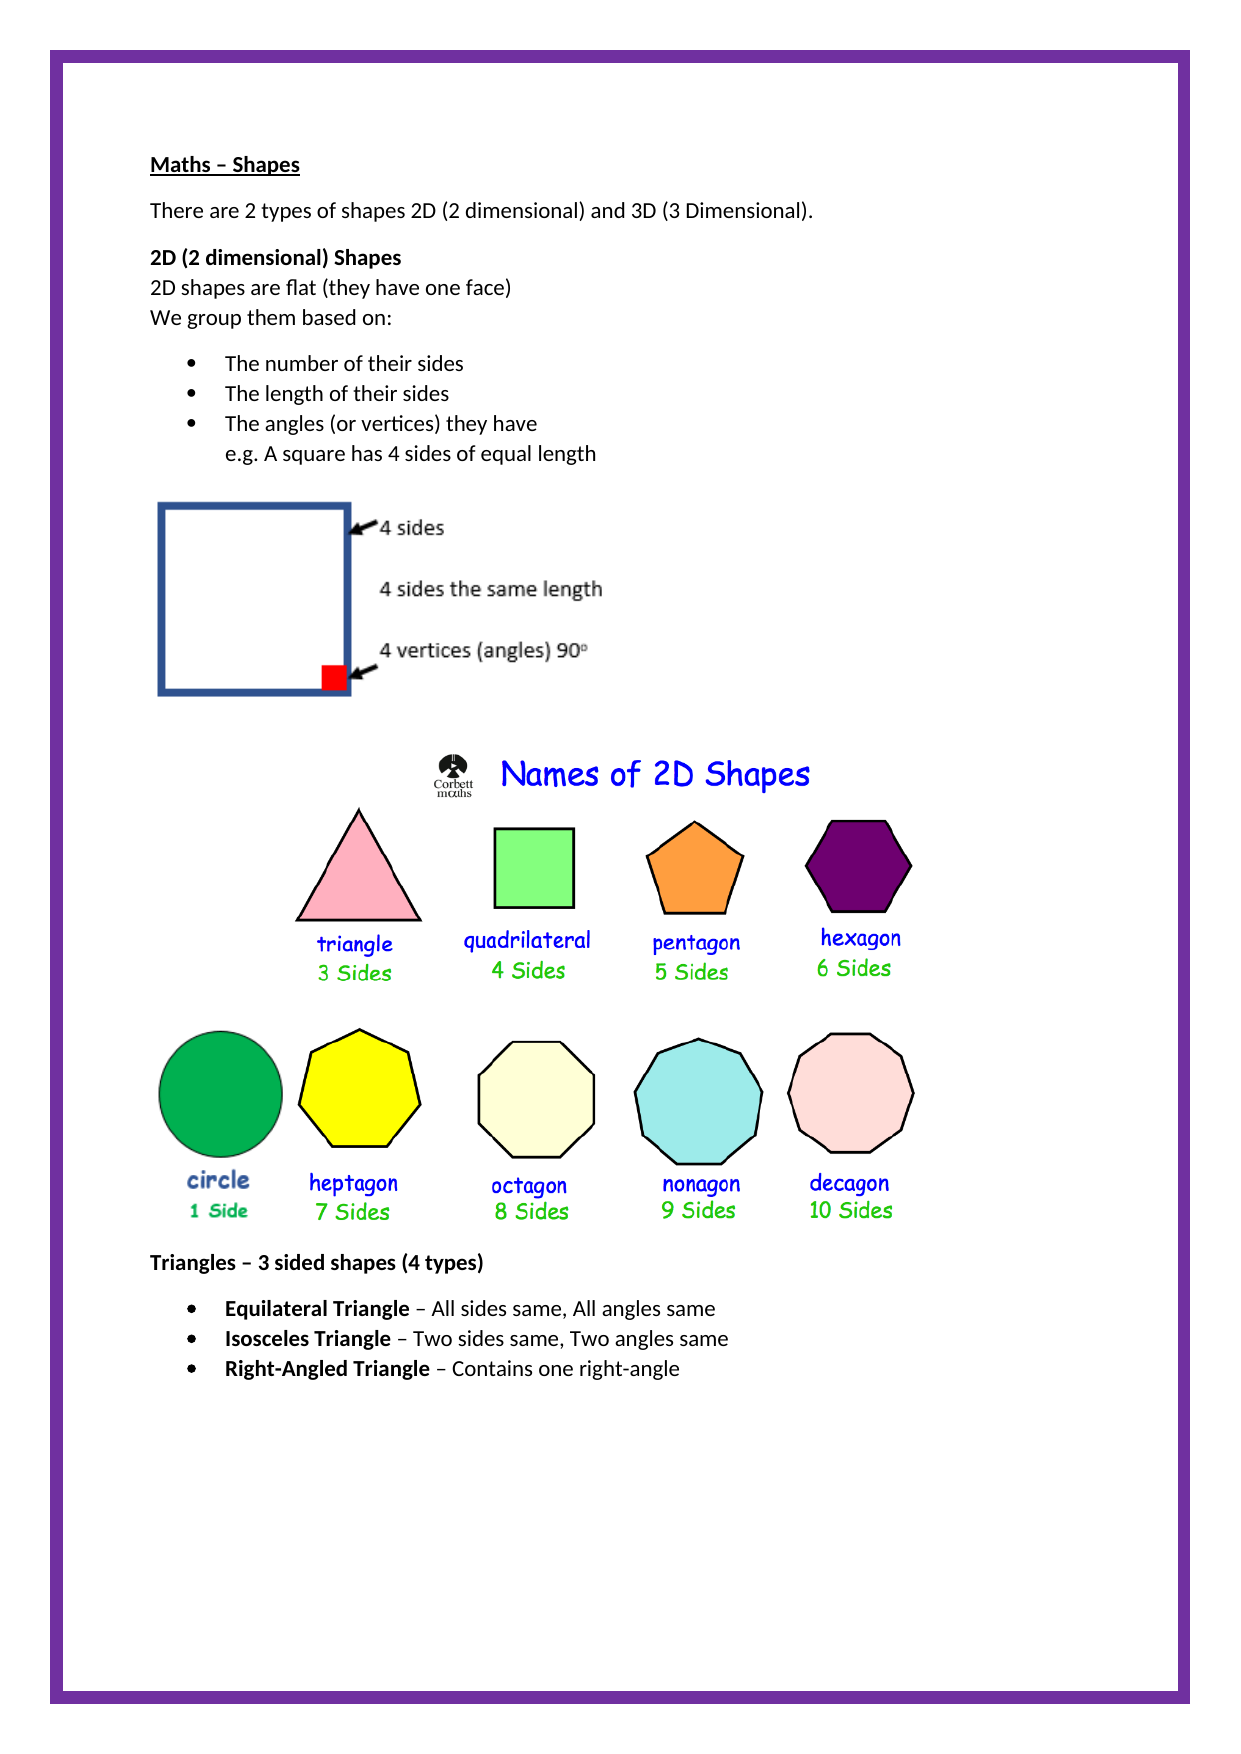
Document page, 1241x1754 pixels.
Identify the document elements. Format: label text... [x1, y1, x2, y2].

list The angles (or vertices) they have e.g. A square has 4 sides of equal length [187, 409, 1090, 467]
list Right-Angled Triangle – Contains one right-angle [187, 1354, 1090, 1382]
list The length of their sides [187, 379, 1090, 407]
list The number of their sides [187, 349, 1090, 377]
text There are 2 types of shapes 2D (2 dimensional) and 3D (3 Dimensional). [150, 197, 1090, 224]
list Isosceles Triangle – Two sides same, Two angles same [187, 1324, 1090, 1352]
picture [150, 729, 926, 1230]
list Equilateral Triangle – All sides same, All angles same [187, 1294, 1090, 1323]
text Triangles – 3 sided shapes (4 types) [150, 1248, 1090, 1276]
text 2D (2 dimensional) Shapes 2D shapes are flat (they have one face) We group them based on: [150, 243, 1090, 331]
text Maths – Shapes [150, 150, 1090, 178]
picture [150, 485, 616, 711]
